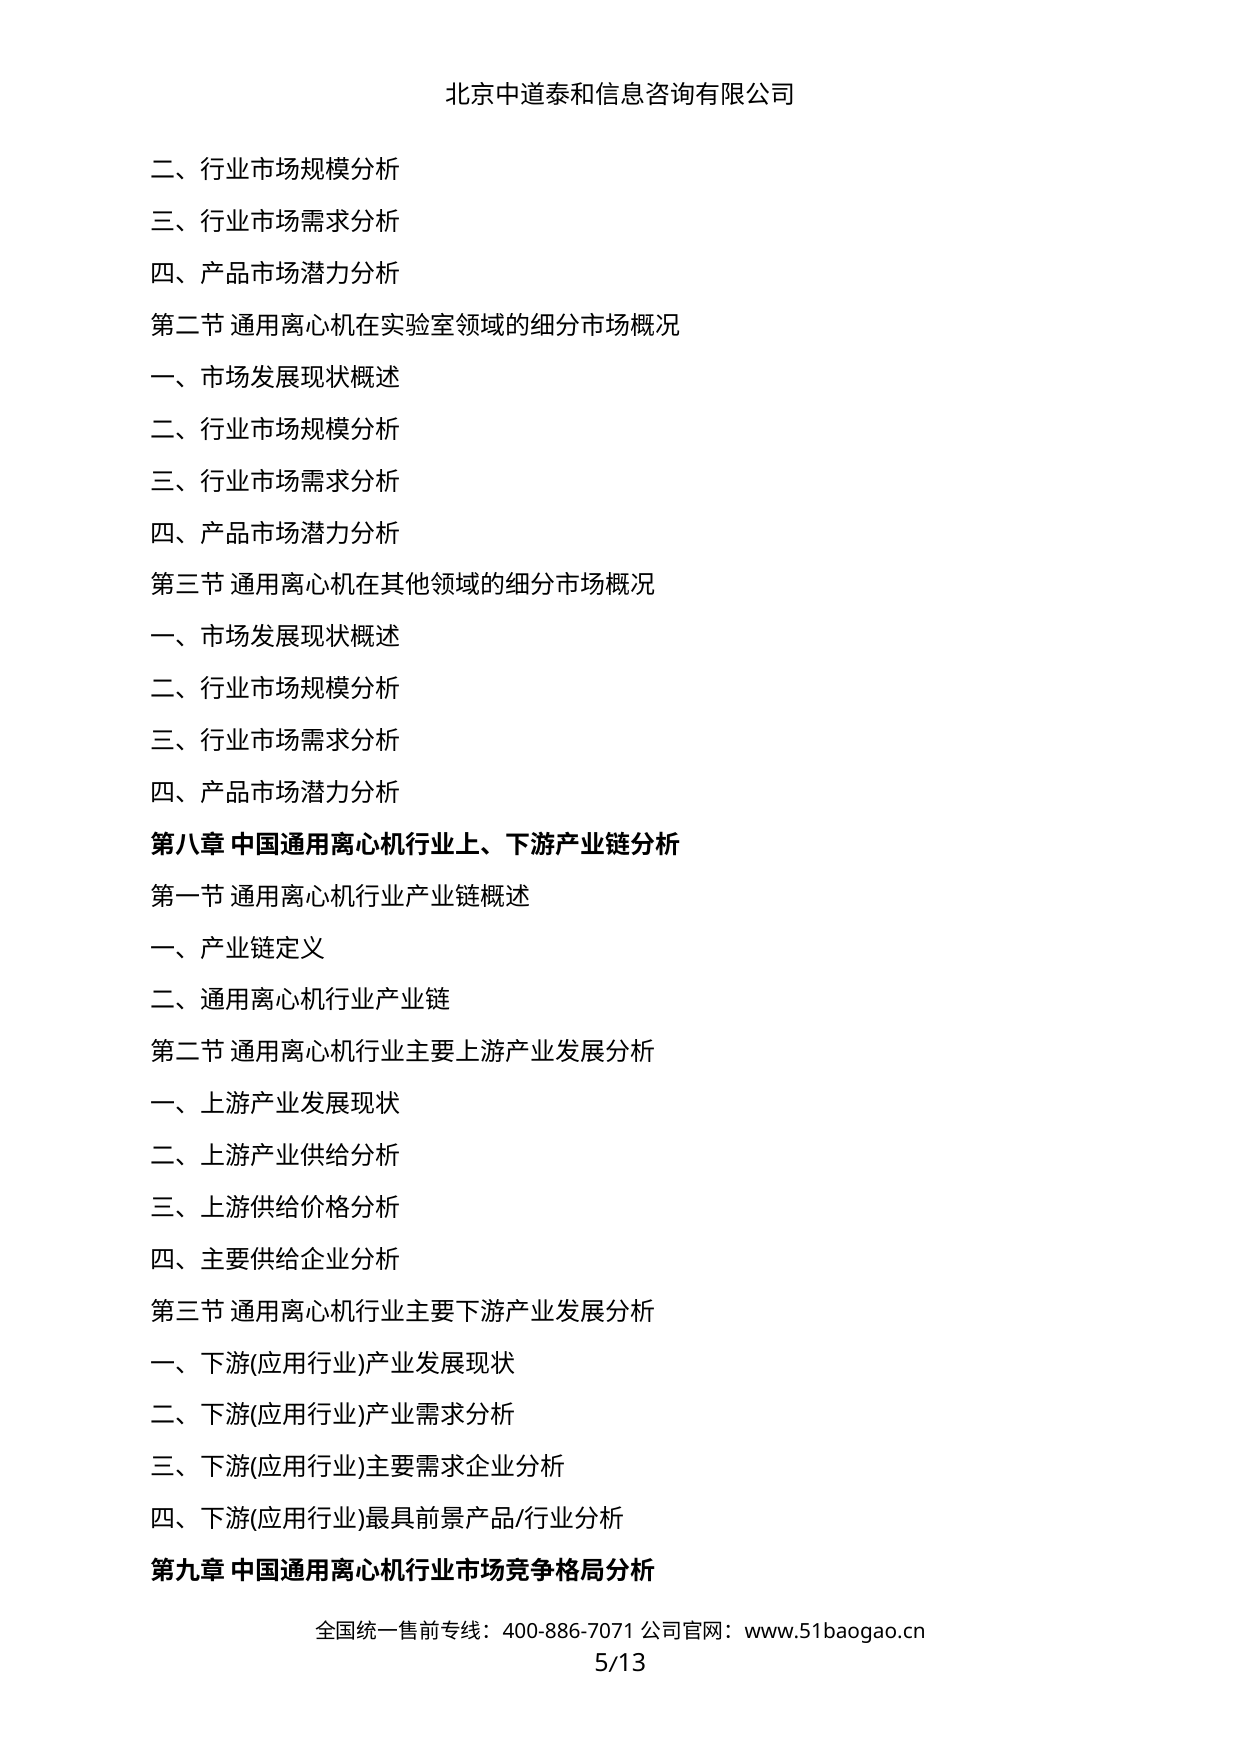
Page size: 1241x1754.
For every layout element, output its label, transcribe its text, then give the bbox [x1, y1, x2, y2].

text 三、行业市场需求分析 [150, 721, 1090, 757]
text 二、行业市场规模分析 [150, 150, 1090, 186]
text 第一节 通用离心机行业产业链概述 [150, 876, 1090, 912]
text 第二节 通用离心机在实验室领域的细分市场概况 [150, 306, 1090, 342]
text 第二节 通用离心机行业主要上游产业发展分析 [150, 1032, 1090, 1068]
text 四、产品市场潜力分析 [150, 513, 1090, 549]
text 二、行业市场规模分析 [150, 409, 1090, 446]
text 四、产品市场潜力分析 [150, 254, 1090, 290]
text 一、上游产业发展现状 [150, 1084, 1090, 1120]
text 四、产品市场潜力分析 [150, 772, 1090, 809]
text 四、主要供给企业分析 [150, 1239, 1090, 1276]
text 一、产业链定义 [150, 928, 1090, 964]
text 一、市场发展现状概述 [150, 617, 1090, 653]
text 三、下游(应用行业)主要需求企业分析 [150, 1447, 1090, 1483]
text 三、行业市场需求分析 [150, 202, 1090, 238]
text 三、上游供给价格分析 [150, 1187, 1090, 1224]
text 四、下游(应用行业)最具前景产品/行业分析 [150, 1499, 1090, 1535]
text 二、下游(应用行业)产业需求分析 [150, 1395, 1090, 1431]
text 二、上游产业供给分析 [150, 1136, 1090, 1172]
text 第八章 中国通用离心机行业上、下游产业链分析 [150, 824, 1090, 861]
text 一、市场发展现状概述 [150, 357, 1090, 394]
text 一、下游(应用行业)产业发展现状 [150, 1343, 1090, 1379]
text 二、通用离心机行业产业链 [150, 980, 1090, 1016]
text 三、行业市场需求分析 [150, 461, 1090, 497]
text 二、行业市场规模分析 [150, 669, 1090, 705]
text 第三节 通用离心机在其他领域的细分市场概况 [150, 565, 1090, 601]
text 第三节 通用离心机行业主要下游产业发展分析 [150, 1291, 1090, 1327]
text 第九章 中国通用离心机行业市场竞争格局分析 [150, 1551, 1090, 1587]
